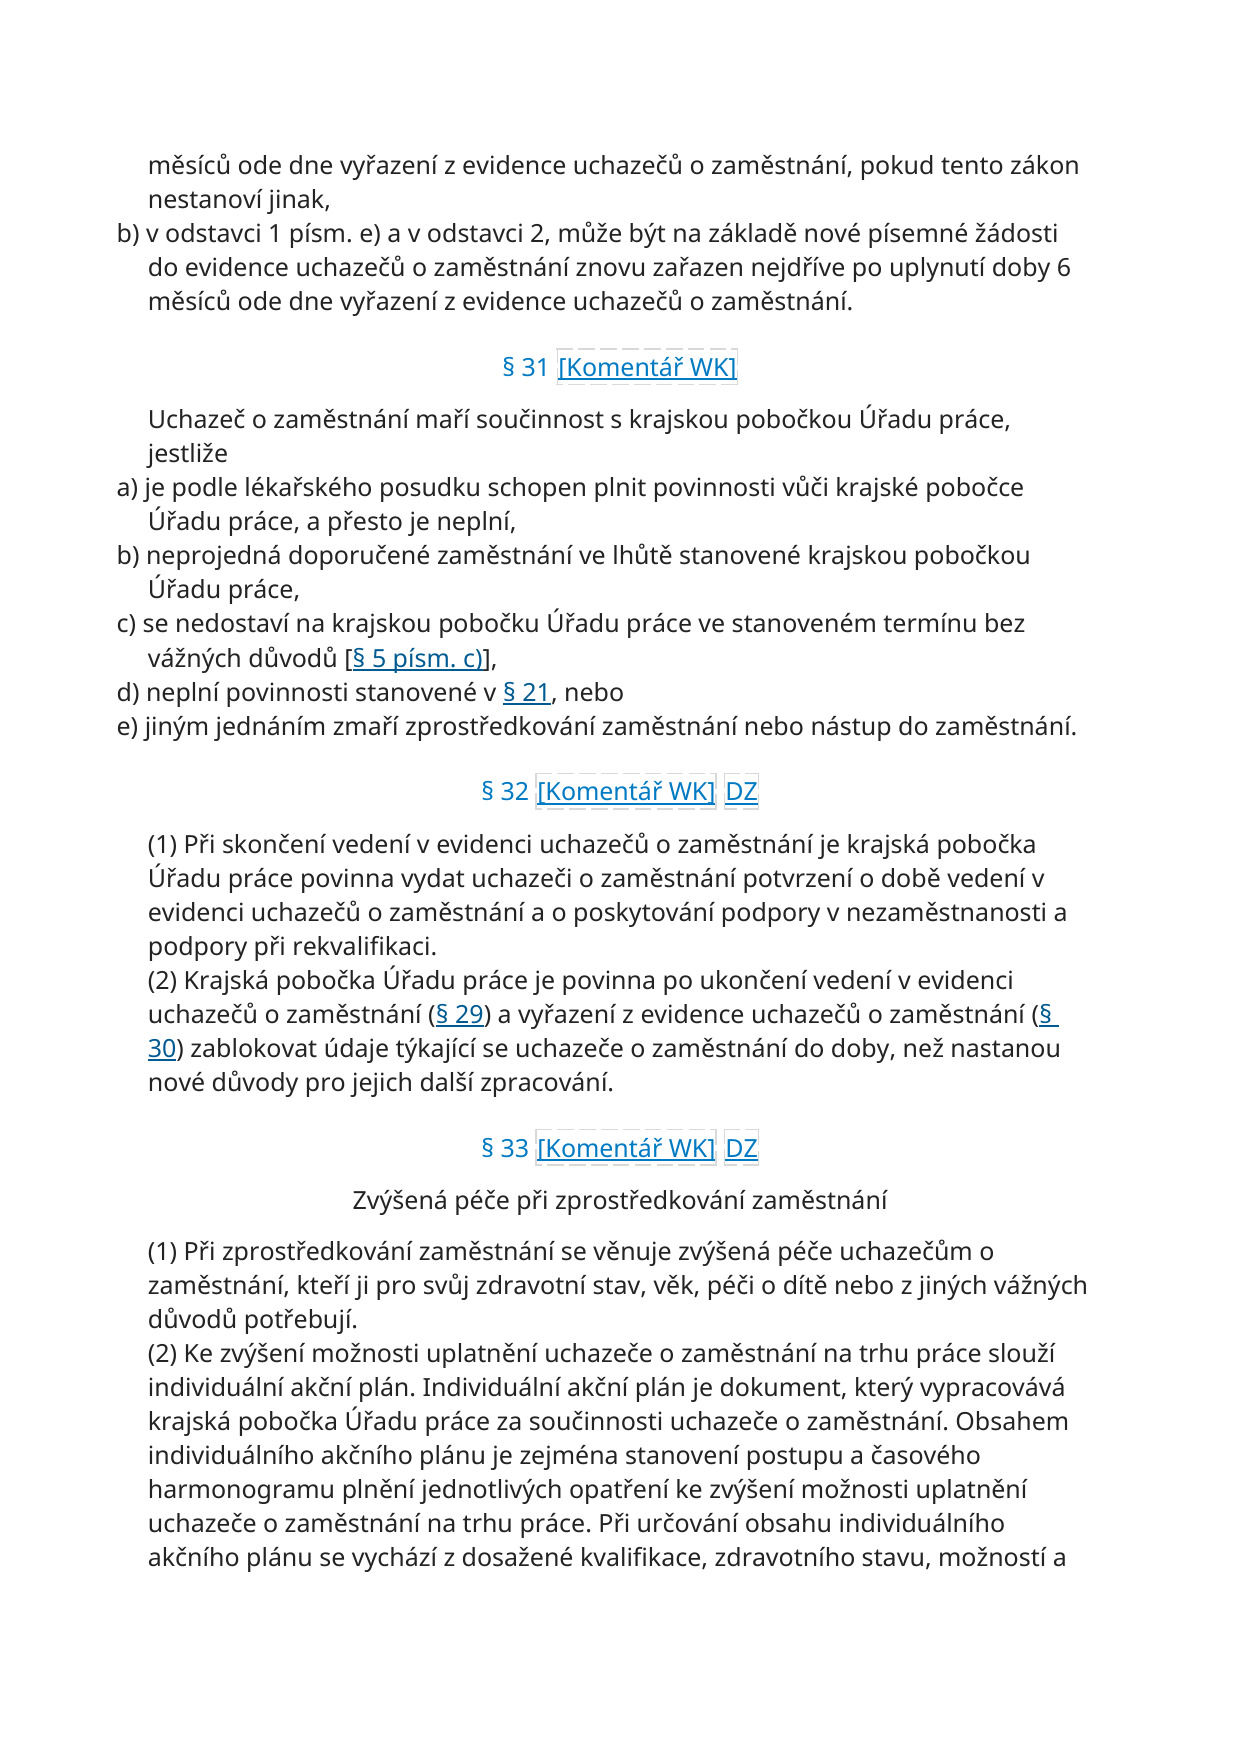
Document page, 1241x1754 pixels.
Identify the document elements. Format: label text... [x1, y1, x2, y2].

text a) je podle lékařského posudku schopen plnit povinnosti vůči krajské pobočce Úřadu práce, a přesto je neplní, [116, 470, 1093, 538]
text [116, 148, 1093, 216]
text b) neprojedná doporučené zaměstnání ve lhůtě stanovené krajskou pobočkou Úřadu práce, [116, 538, 1093, 606]
text c) se nedostaví na krajskou pobočku Úřadu práce ve stanoveném termínu bez vážných důvodů [§ 5 písm. c)], [116, 606, 1093, 674]
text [148, 1336, 1093, 1574]
text e) jiným jednáním zmaří zprostředkování zaměstnání nebo nástup do zaměstnání. [116, 708, 1093, 742]
text § 32 [Komentář WK] DZ [148, 742, 1093, 809]
text b) v odstavci 1 písm. e) a v odstavci 2, může být na základě nové písemné žádosti do evidence uchazečů o zaměstnání znovu zařazen nejdříve po uplynutí doby 6 měsíců ode dne vyřazení z evidence uchazečů o zaměstnání. [116, 216, 1093, 318]
text d) neplní povinnosti stanovené v § 21, nebo [116, 674, 1093, 708]
text § 31 [Komentář WK] [148, 318, 1093, 385]
text § 33 [Komentář WK] DZ [148, 1099, 1093, 1166]
text (1) Při zprostředkování zaměstnání se věnuje zvýšená péče uchazečům o zaměstnání, kteří ji pro svůj zdravotní stav, věk, péči o dítě nebo z jiných vážných důvodů potřebují. [148, 1233, 1093, 1336]
text (2) Krajská pobočka Úřadu práce je povinna po ukončení vedení v evidenci uchazečů o zaměstnání (§ 29) a vyřazení z evidence uchazečů o zaměstnání (§ 30) zablokovat údaje týkající se uchazeče o zaměstnání do doby, než nastanou nové důvody pro jejich další zpracování. [148, 962, 1093, 1099]
text (1) Při skončení vedení v evidenci uchazečů o zaměstnání je krajská pobočka Úřadu práce povinna vydat uchazeči o zaměstnání potvrzení o době vedení v evidenci uchazečů o zaměstnání a o poskytování podpory v nezaměstnanosti a podpory při rekvalifikaci. [148, 826, 1093, 962]
text Uchazeč o zaměstnání maří součinnost s krajskou pobočkou Úřadu práce, jestliže [148, 402, 1093, 470]
text Zvýšená péče při zprostředkování zaměstnání [148, 1183, 1093, 1217]
